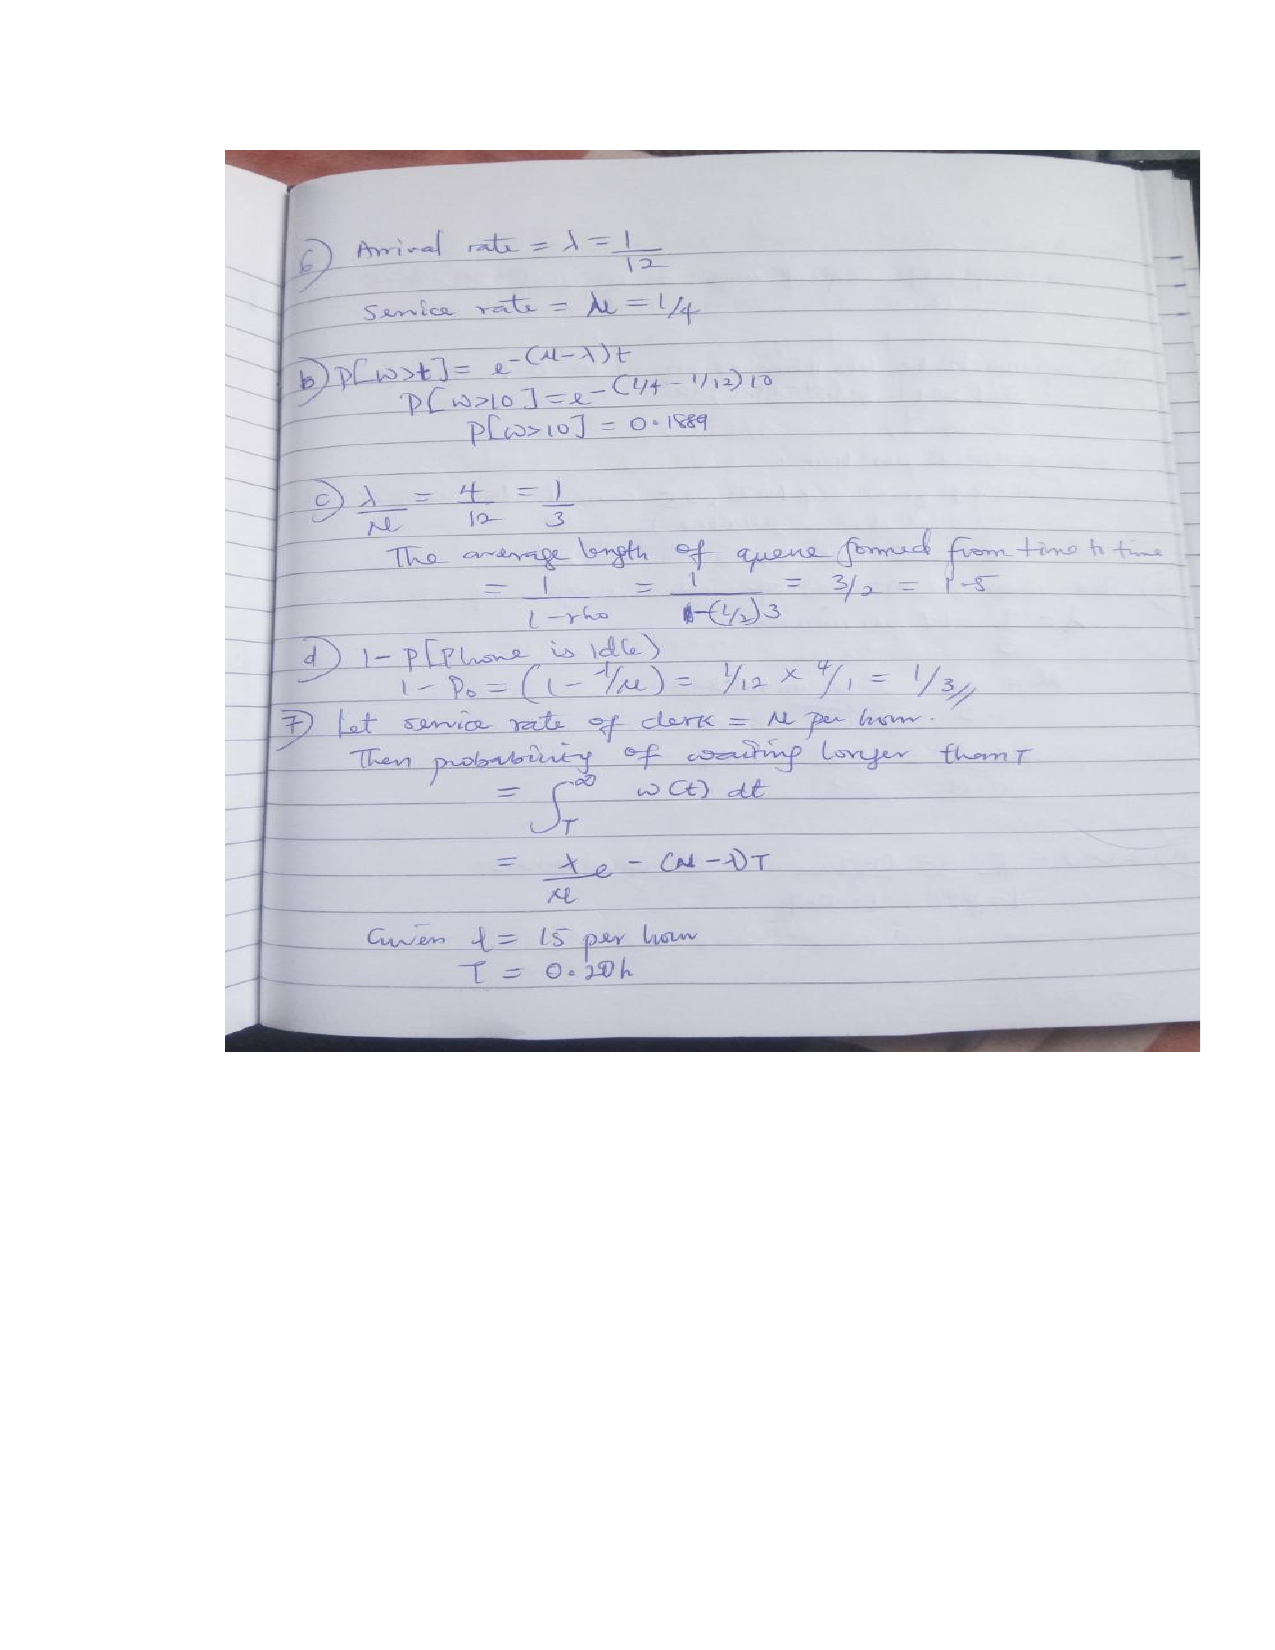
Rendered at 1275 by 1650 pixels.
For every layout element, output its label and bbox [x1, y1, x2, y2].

picture [225, 150, 1200, 1052]
